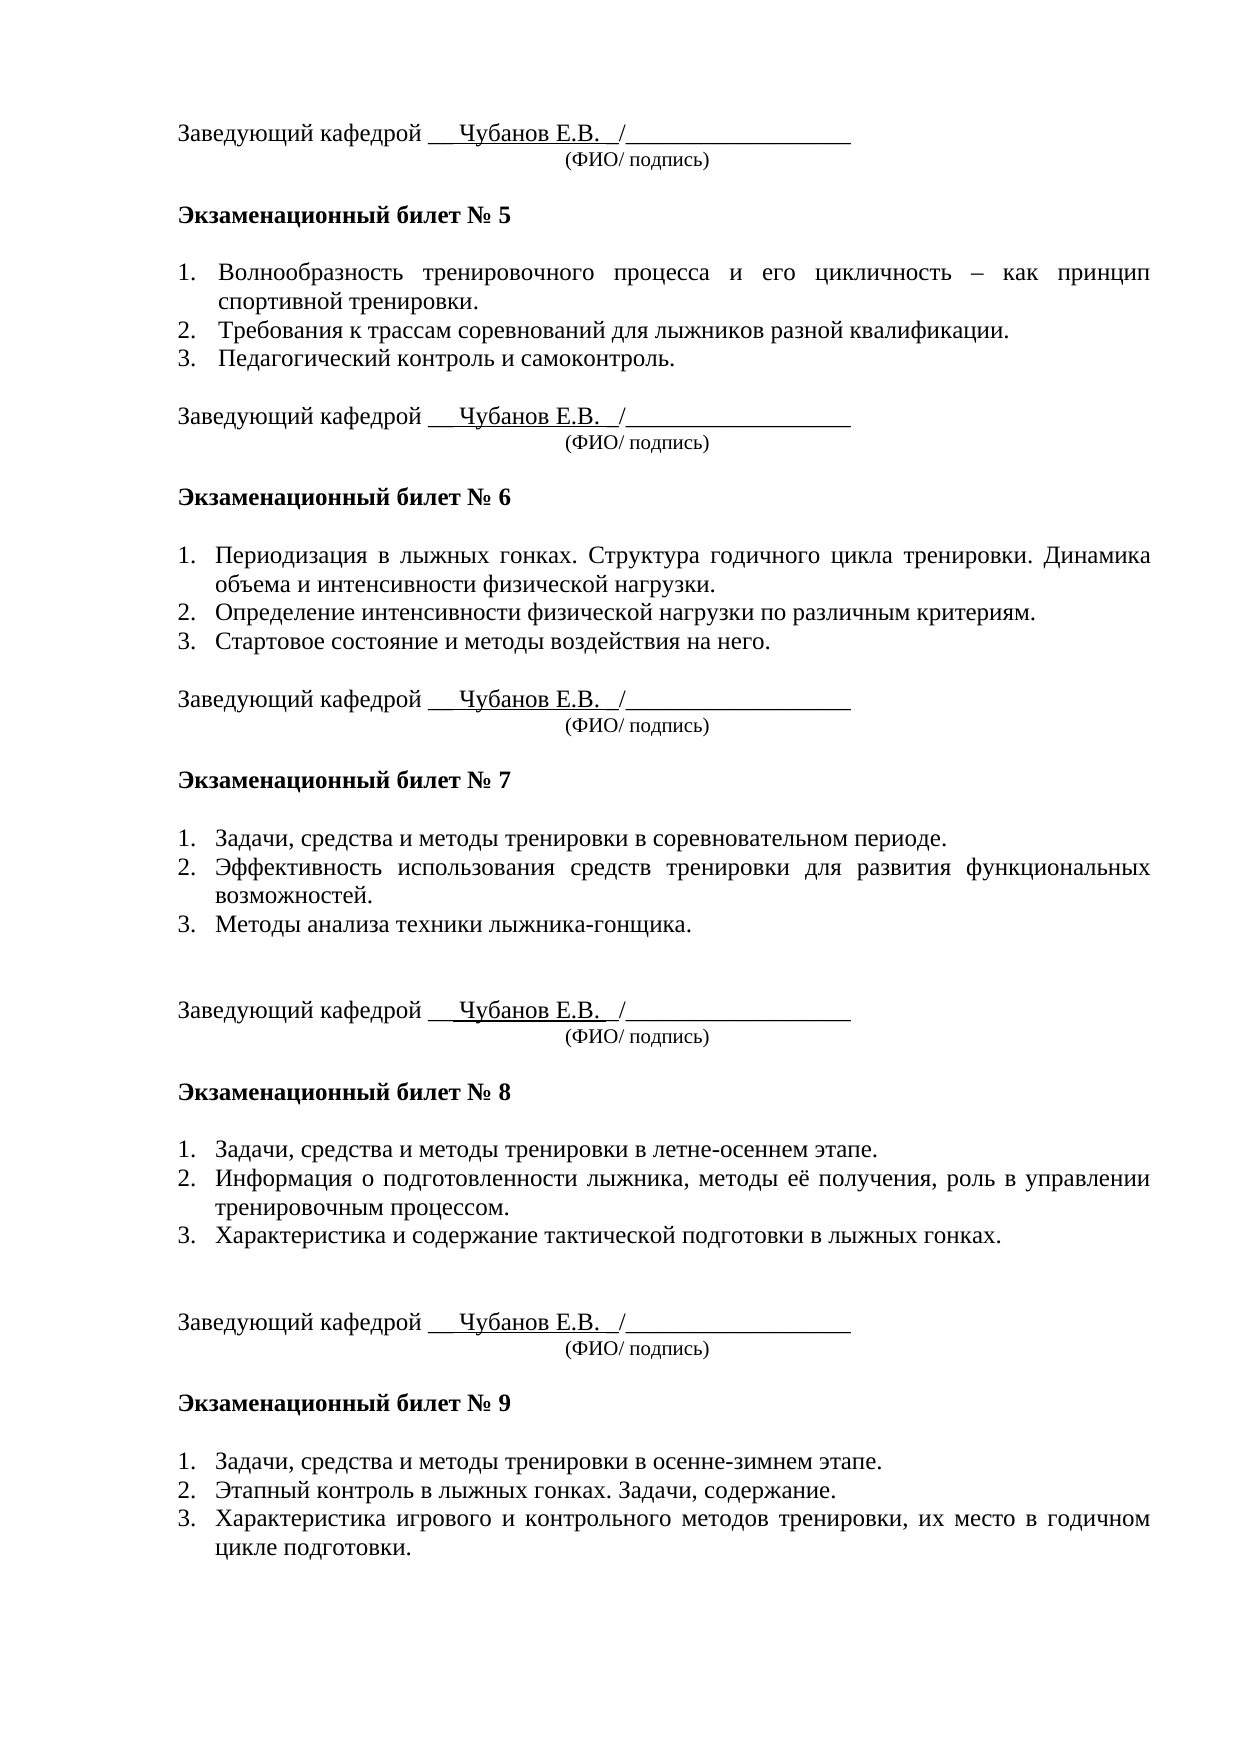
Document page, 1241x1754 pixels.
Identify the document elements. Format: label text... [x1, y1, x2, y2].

text Экзаменационный билет № 9 [177, 1388, 1152, 1417]
list Определение интенсивности физической нагрузки по различным критериям. [177, 597, 1152, 626]
list Стартовое состояние и методы воздействия на него. [177, 626, 1152, 655]
text Заведующий кафедрой __ Чубанов Е.В. _/__________________ [177, 118, 1152, 147]
list Периодизация в лыжных гонках. Структура годичного цикла тренировки. Динамика объема и интенсивности физической нагрузки. [177, 540, 1152, 597]
list Эффективность использования средств тренировки для развития функциональных возможностей. [177, 852, 1152, 909]
list Задачи, средства и методы тренировки в соревновательном периоде. [177, 823, 1152, 852]
text Экзаменационный билет № 8 [177, 1077, 1152, 1106]
list Педагогический контроль и самоконтроль. [177, 343, 1152, 372]
text Экзаменационный билет № 6 [177, 482, 1152, 511]
text Экзаменационный билет № 7 [177, 765, 1152, 794]
text Заведующий кафедрой __ Чубанов Е.В. _/__________________ [177, 995, 1152, 1024]
text Заведующий кафедрой __ Чубанов Е.В. _/__________________ [177, 401, 1152, 430]
list Этапный контроль в лыжных гонках. Задачи, содержание. [177, 1475, 1152, 1503]
text (ФИО/ подпись) [177, 430, 1152, 454]
list Задачи, средства и методы тренировки в осенне-зимнем этапе. [177, 1446, 1152, 1475]
text Экзаменационный билет № 5 [177, 200, 1152, 228]
list Требования к трассам соревнований для лыжников разной квалификации. [177, 315, 1152, 343]
text Заведующий кафедрой __ Чубанов Е.В. _/__________________ [177, 1307, 1152, 1336]
text (ФИО/ подпись) [177, 1336, 1152, 1360]
list Методы анализа техники лыжника-гонщика. [177, 909, 1152, 938]
text (ФИО/ подпись) [177, 1024, 1152, 1048]
list Характеристика и содержание тактической подготовки в лыжных гонках. [177, 1221, 1152, 1249]
list Волнообразность тренировочного процесса и его цикличность – как принцип спортивной тренировки. [177, 257, 1152, 315]
list Характеристика игрового и контрольного методов тренировки, их место в годичном цикле подготовки. [177, 1503, 1152, 1561]
text (ФИО/ подпись) [177, 712, 1152, 737]
list Информация о подготовленности лыжника, методы её получения, роль в управлении тренировочным процессом. [177, 1163, 1152, 1221]
text (ФИО/ подпись) [177, 147, 1152, 171]
text Заведующий кафедрой __ Чубанов Е.В. _/__________________ [177, 684, 1152, 712]
list Задачи, средства и методы тренировки в летне-осеннем этапе. [177, 1134, 1152, 1163]
